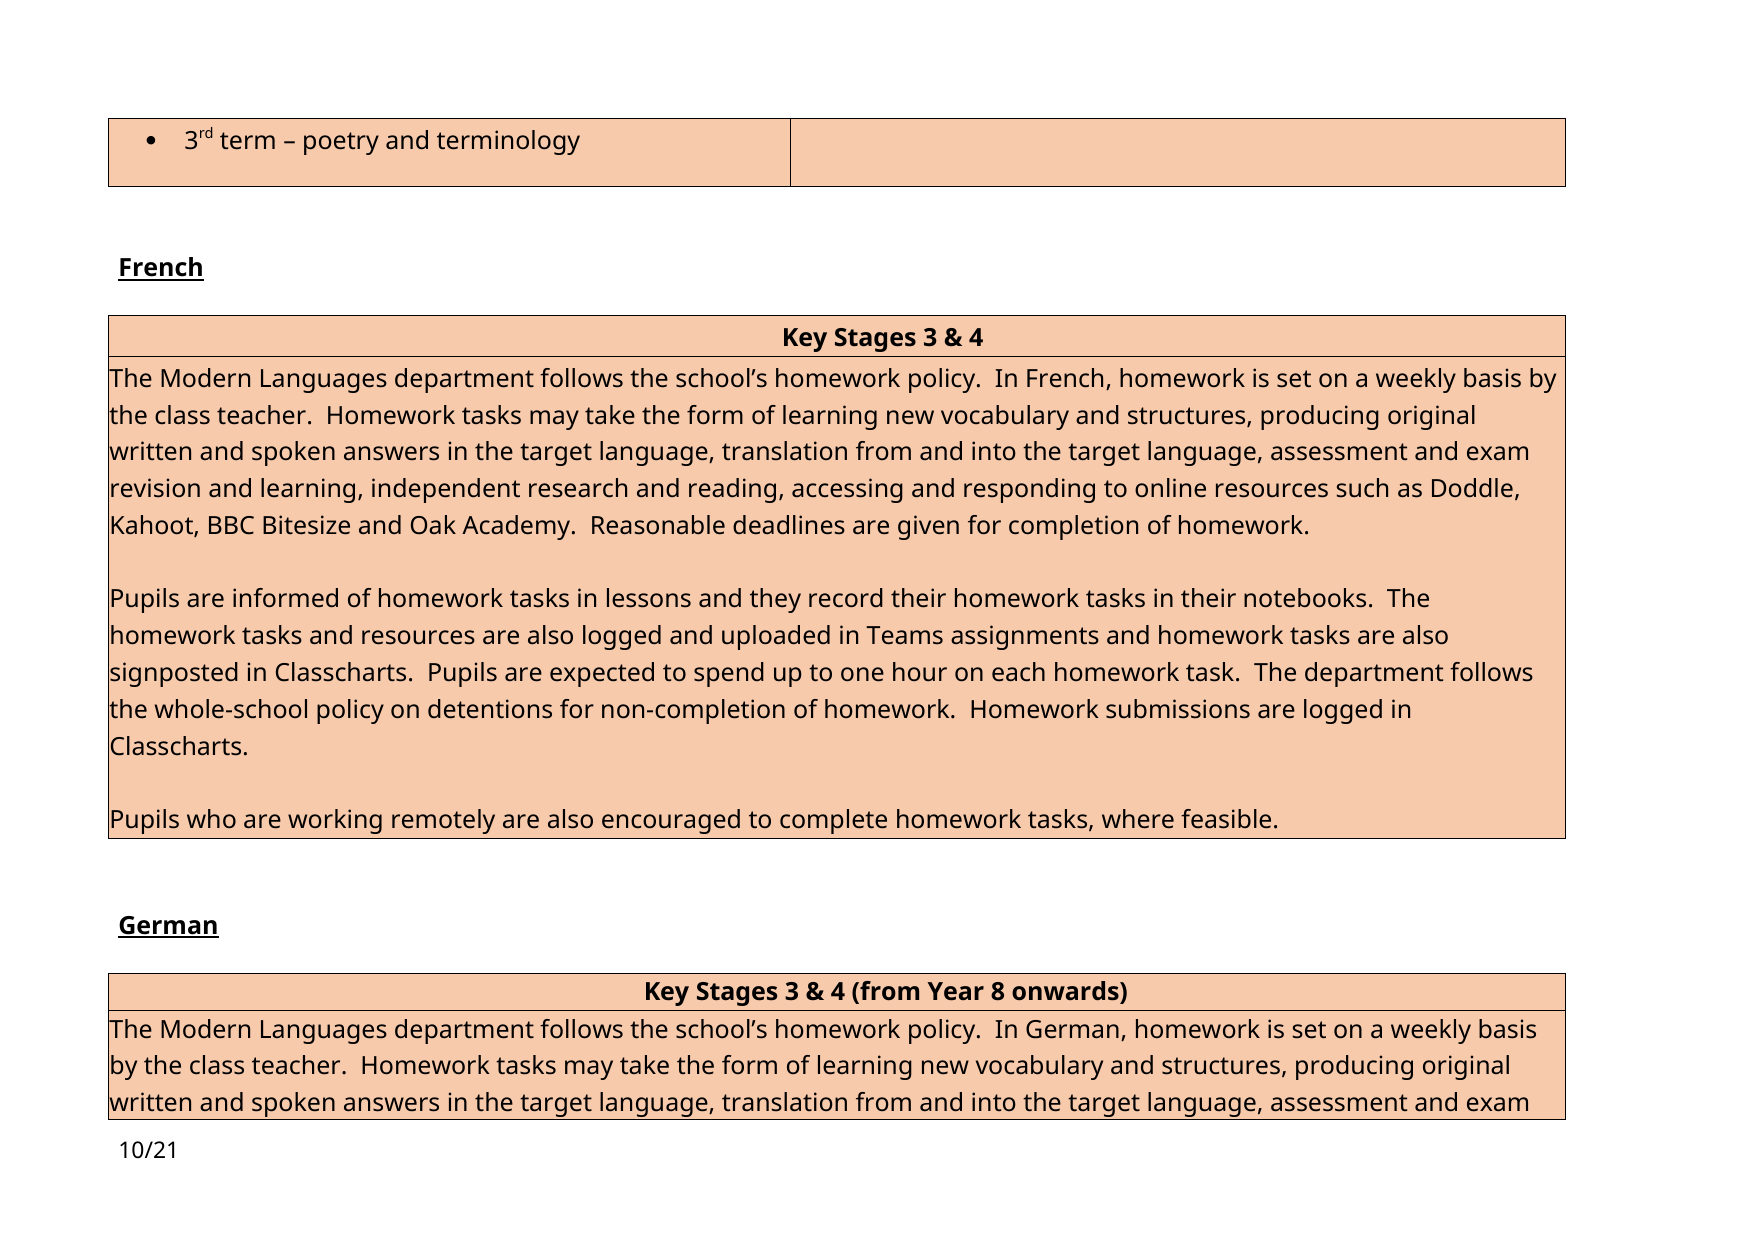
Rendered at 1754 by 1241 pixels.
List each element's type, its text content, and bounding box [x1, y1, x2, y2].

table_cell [109, 119, 790, 186]
subtitle German [118, 907, 1636, 941]
subtitle French [118, 250, 1636, 284]
table_cell The Modern Languages department follows the school’s homework policy. In French, homework is set on a weekly basis by the class teacher. Homework tasks may take the form of learning new vocabulary and structures, producing original written and spoken answers in the target language, translation from and into the target language, assessment and exam revision and learning, independent research and reading, accessing and responding to online resources such as Doddle, Kahoot, BBC Bitesize and Oak Academy. Reasonable deadlines are given for completion of homework. Pupils are informed of homework tasks in lessons and they record their homework tasks in their notebooks. The homework tasks and resources are also logged and uploaded in Teams assignments and homework tasks are also signposted in Classcharts. Pupils are expected to spend up to one hour on each homework task. The department follows the whole-school policy on detentions for non-completion of homework. Homework submissions are logged in Classcharts. Pupils who are working remotely are also encouraged to complete homework tasks, where feasible. [109, 357, 1565, 838]
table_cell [109, 1011, 1565, 1119]
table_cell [791, 119, 1565, 186]
table_header Key Stages 3 & 4 [109, 316, 1565, 356]
table_header Key Stages 3 & 4 (from Year 8 onwards) [109, 974, 1565, 1010]
